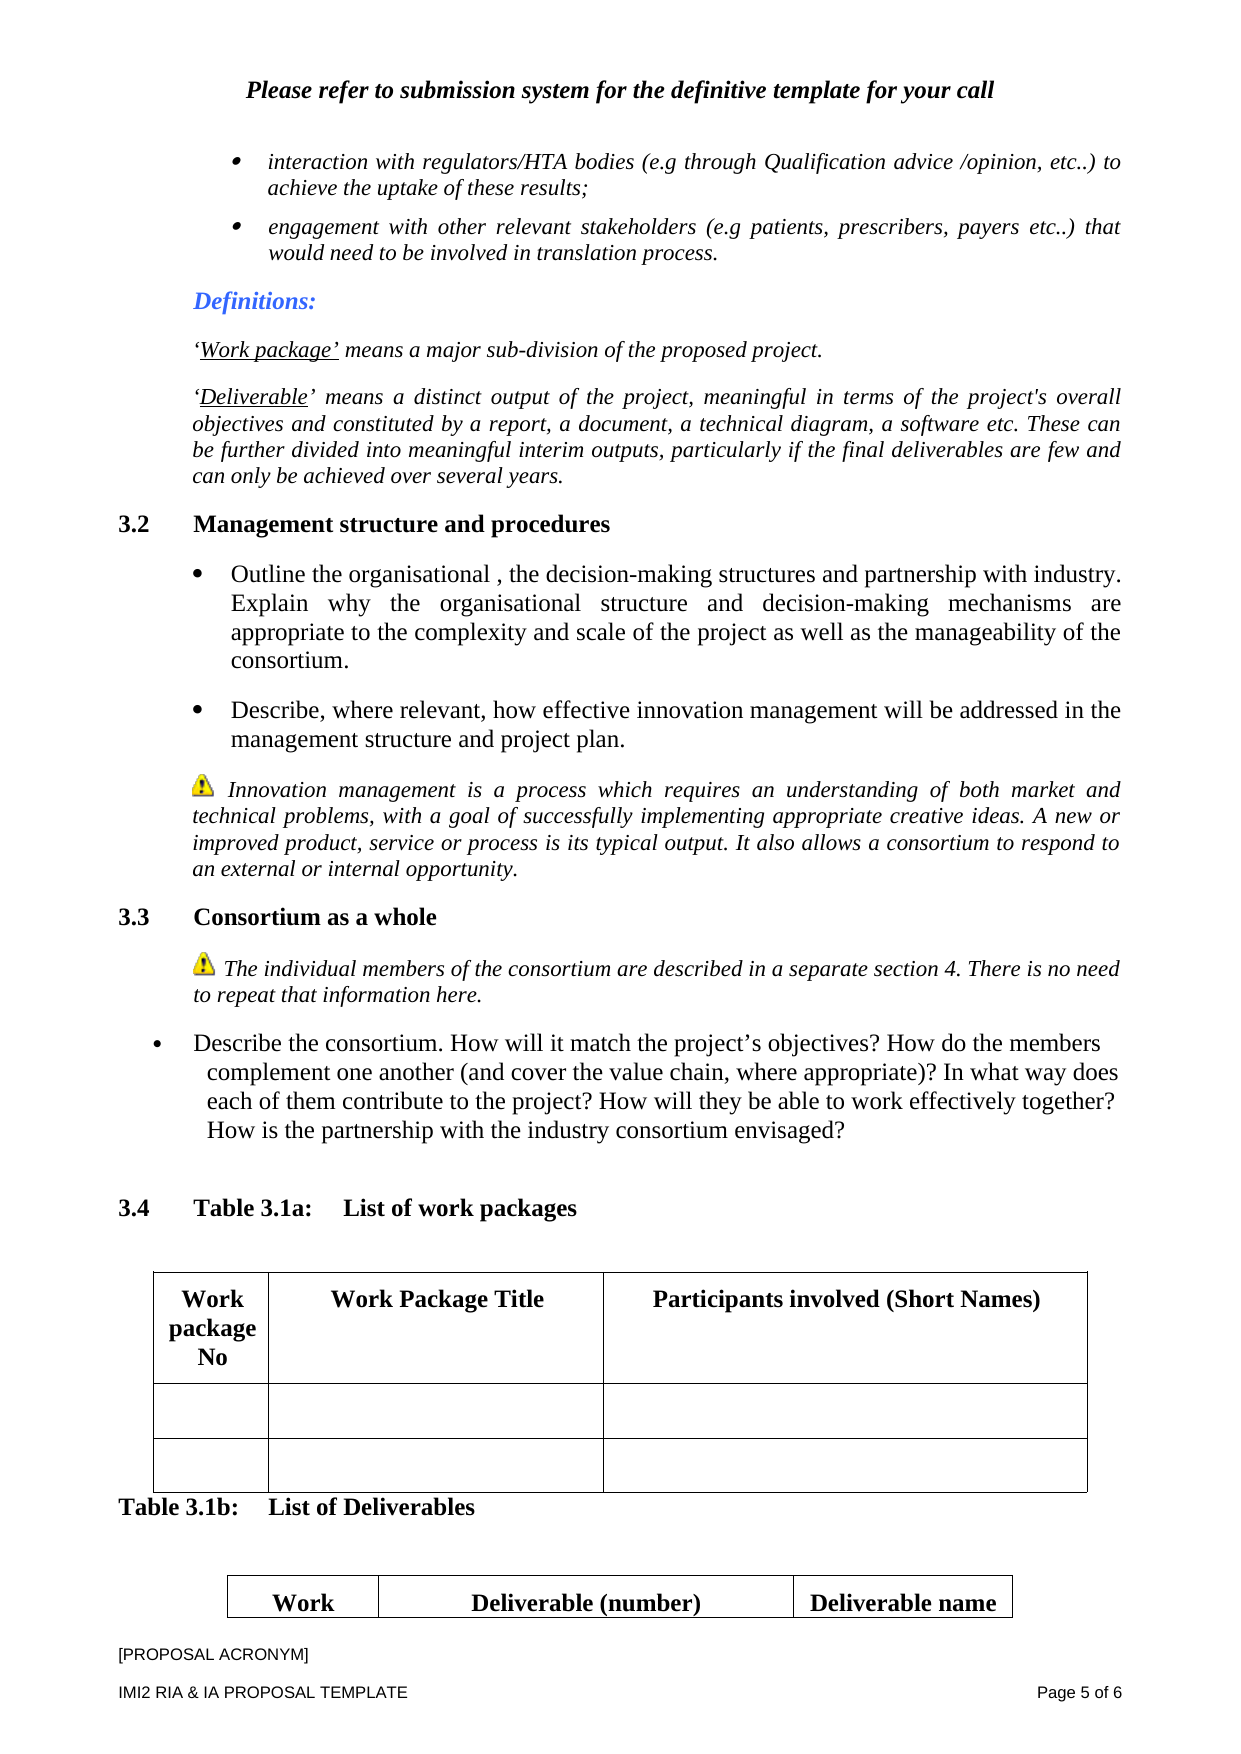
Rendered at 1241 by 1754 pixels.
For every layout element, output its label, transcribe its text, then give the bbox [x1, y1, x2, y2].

text Definitions: [193, 286, 1122, 315]
picture [192, 773, 217, 798]
table_header Deliverable name [794, 1576, 1012, 1617]
list interaction with regulators/HTA bodies (e.g through Qualification advice /opinion, etc..) to achieve the uptake of these results; [230, 148, 1122, 200]
table_cell [154, 1439, 268, 1492]
table_cell [604, 1384, 1087, 1437]
list Describe the consortium. How will it match the project’s objectives? How do the members complement one another (and cover the value chain, where appropriate)? In what way does each of them contribute to the project? How will they be able to work effectively together? How is the partnership with the industry consortium envisaged? [153, 1028, 1122, 1143]
list engagement with other relevant stakeholders (e.g patients, prescribers, payers etc..) that would need to be involved in translation process. [231, 213, 1122, 266]
table_cell [269, 1384, 603, 1437]
list Outline the organisational , the decision-making structures and partnership with industry. Explain why the organisational structure and decision-making mechanisms are appropriate to the complexity and scale of the project as well as the manageability of the consortium. [193, 559, 1122, 674]
table_header Work package No [154, 1273, 268, 1383]
table_cell [604, 1439, 1087, 1492]
picture [193, 952, 218, 977]
text Table 3.1b: List of Deliverables [118, 1492, 1122, 1521]
text 3.3 Consortium as a whole [118, 902, 1122, 931]
table_cell [154, 1384, 268, 1437]
table_header Work package number [228, 1576, 378, 1617]
text ‘Deliverable’ means a distinct output of the project, meaningful in terms of the project's overall objectives and constituted by a report, a document, a technical diagram, a software etc. These can be further divided into meaningful interim outputs, particularly if the final deliverables are few and can only be achieved over several years. [192, 383, 1122, 489]
text ‘Work package’ means a major sub-division of the proposed project. [192, 336, 1122, 362]
text 3.2 Management structure and procedures [118, 509, 1122, 538]
list Describe, where relevant, how effective innovation management will be addressed in the management structure and project plan. [193, 695, 1122, 752]
text 3.4 Table 3.1a: List of work packages [118, 1193, 1122, 1222]
table_cell [269, 1439, 603, 1492]
text Innovation management is a process which requires an understanding of both market and technical problems, with a goal of successfully implementing appropriate creative ideas. A new or improved product, service or process is its typical output. It also allows a consortium to respond to an external or internal opportunity. [192, 773, 1122, 882]
text The individual members of the consortium are described in a separate section 4. There is no need to repeat that information here. [193, 952, 1122, 1008]
table_header Work Package Title [269, 1273, 603, 1383]
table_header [379, 1576, 793, 1617]
table_header Participants involved (Short Names) [604, 1273, 1087, 1383]
